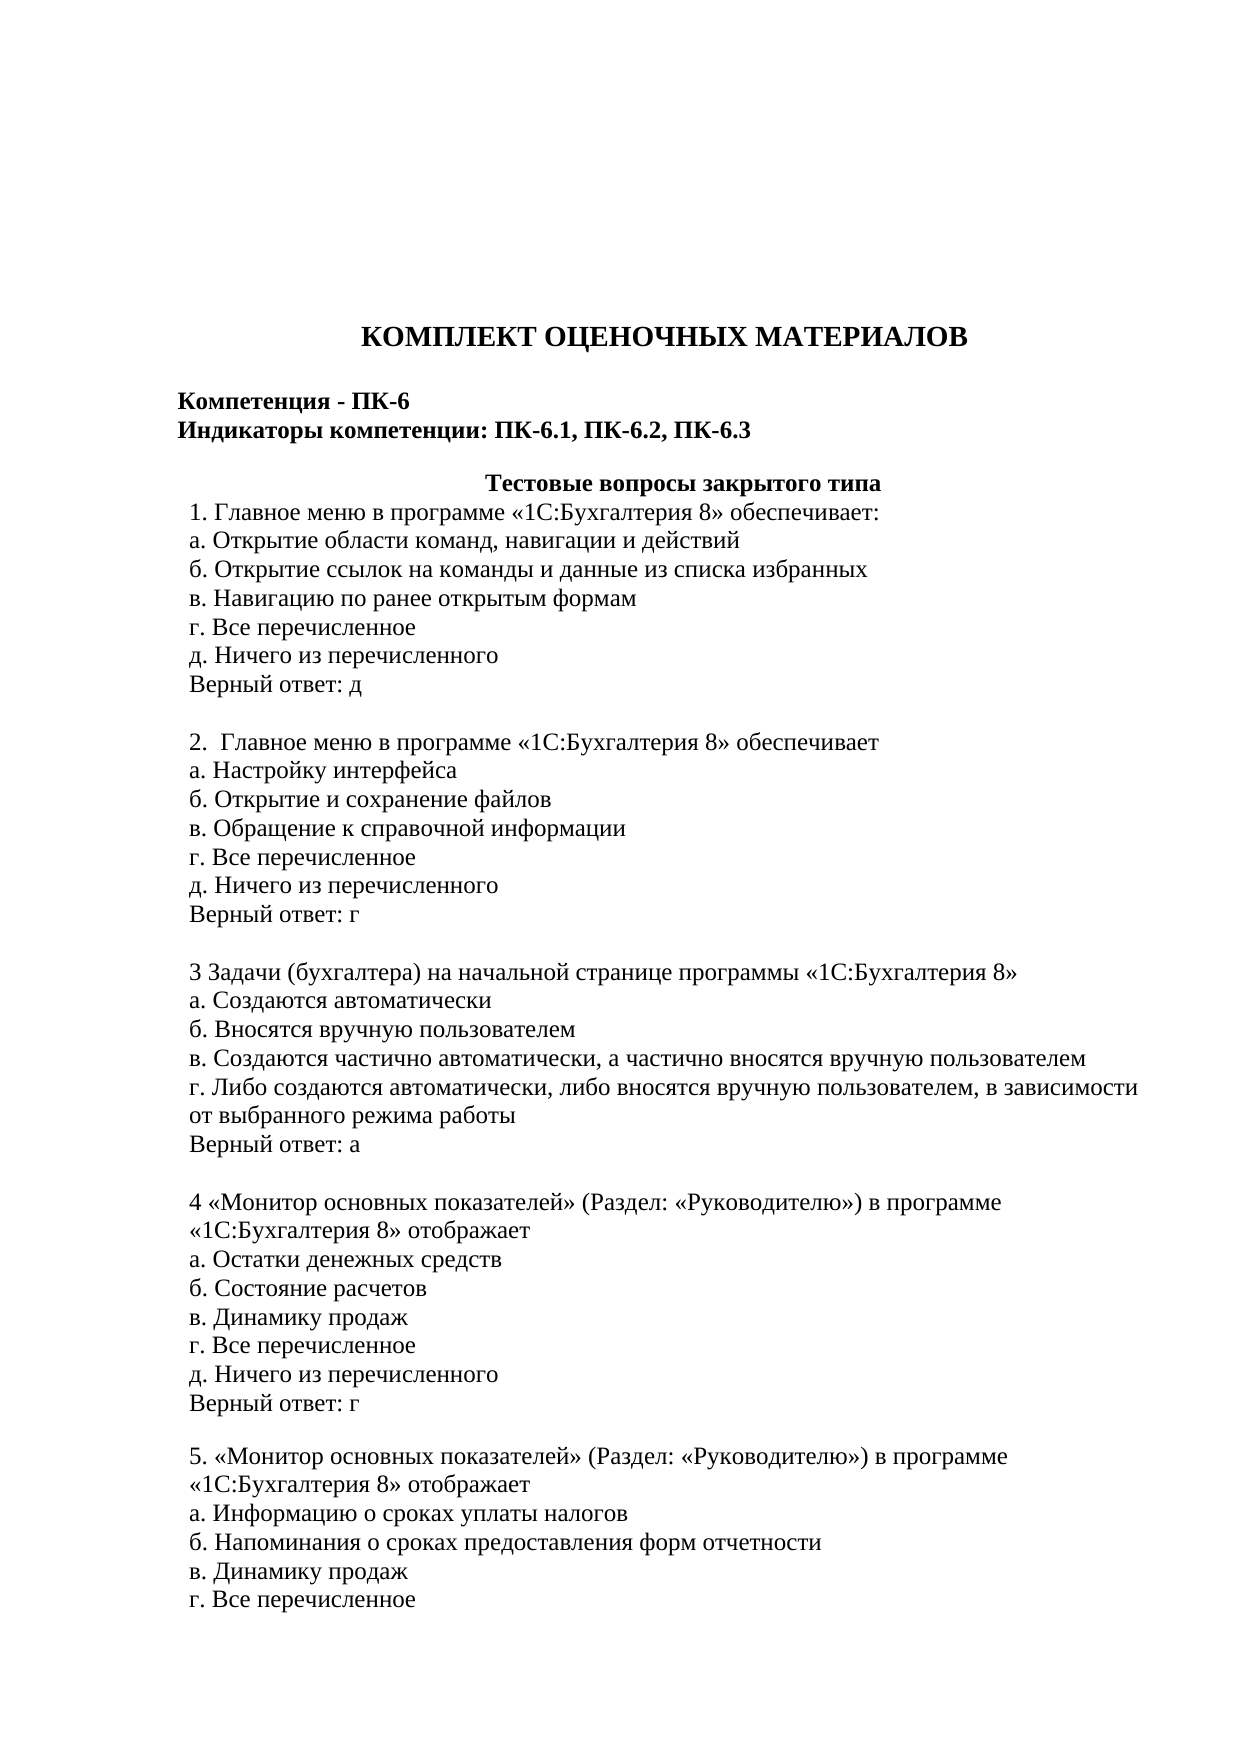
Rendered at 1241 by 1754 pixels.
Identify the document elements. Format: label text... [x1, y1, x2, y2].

text Верный ответ: а [189, 1129, 1152, 1158]
text в. Динамику продаж [189, 1556, 1152, 1584]
text в. Обращение к справочной информации [189, 813, 1152, 842]
text б. Состояние расчетов [189, 1273, 1152, 1302]
text а. Открытие области команд, навигации и действий [189, 526, 1152, 554]
text б. Открытие ссылок на команды и данные из списка избранных [189, 554, 1152, 583]
text в. Создаются частично автоматически, а частично вносятся вручную пользователем [189, 1043, 1152, 1072]
text а. Остатки денежных средств [189, 1244, 1152, 1273]
text Компетенция - ПК-6 [177, 386, 1152, 415]
text а. Информацию о сроках уплаты налогов [189, 1498, 1152, 1527]
text а. Настройку интерфейса [189, 756, 1152, 784]
text КОМПЛЕКТ ОЦЕНОЧНЫХ МАТЕРИАЛОВ [177, 319, 1152, 353]
text Верный ответ: г [189, 899, 1152, 928]
text г. Все перечисленное [189, 842, 1152, 871]
text 2. Главное меню в программе «1С:Бухгалтерия 8» обеспечивает [189, 727, 1152, 756]
text д. Ничего из перечисленного [189, 1359, 1152, 1388]
text г. Все перечисленное [189, 612, 1152, 641]
text г. Либо создаются автоматически, либо вносятся вручную пользователем, в зависимости от выбранного режима работы [189, 1072, 1152, 1129]
text а. Создаются автоматически [189, 986, 1152, 1014]
text б. Открытие и сохранение файлов [189, 784, 1152, 813]
text Индикаторы компетенции: ПК-6.1, ПК-6.2, ПК-6.3 [177, 415, 1152, 444]
text б. Вносятся вручную пользователем [189, 1014, 1152, 1043]
text 3 Задачи (бухгалтера) на начальной странице программы «1С:Бухгалтерия 8» [189, 957, 1152, 986]
text 4 «Монитор основных показателей» (Раздел: «Руководителю») в программе «1С:Бухгалтерия 8» отображает [189, 1187, 1152, 1244]
text г. Все перечисленное [189, 1584, 1152, 1613]
text Верный ответ: г [189, 1388, 1152, 1417]
text в. Навигацию по ранее открытым формам [189, 583, 1152, 612]
text г. Все перечисленное [189, 1331, 1152, 1359]
text 5. «Монитор основных показателей» (Раздел: «Руководителю») в программе «1С:Бухгалтерия 8» отображает [189, 1441, 1152, 1498]
text б. Напоминания о сроках предоставления форм отчетности [189, 1527, 1152, 1556]
text Верный ответ: д [189, 669, 1152, 698]
text 1. Главное меню в программе «1С:Бухгалтерия 8» обеспечивает: [189, 497, 1152, 526]
text в. Динамику продаж [189, 1302, 1152, 1331]
text д. Ничего из перечисленного [189, 641, 1152, 669]
text Тестовые вопросы закрытого типа [215, 468, 1152, 497]
text д. Ничего из перечисленного [189, 871, 1152, 899]
